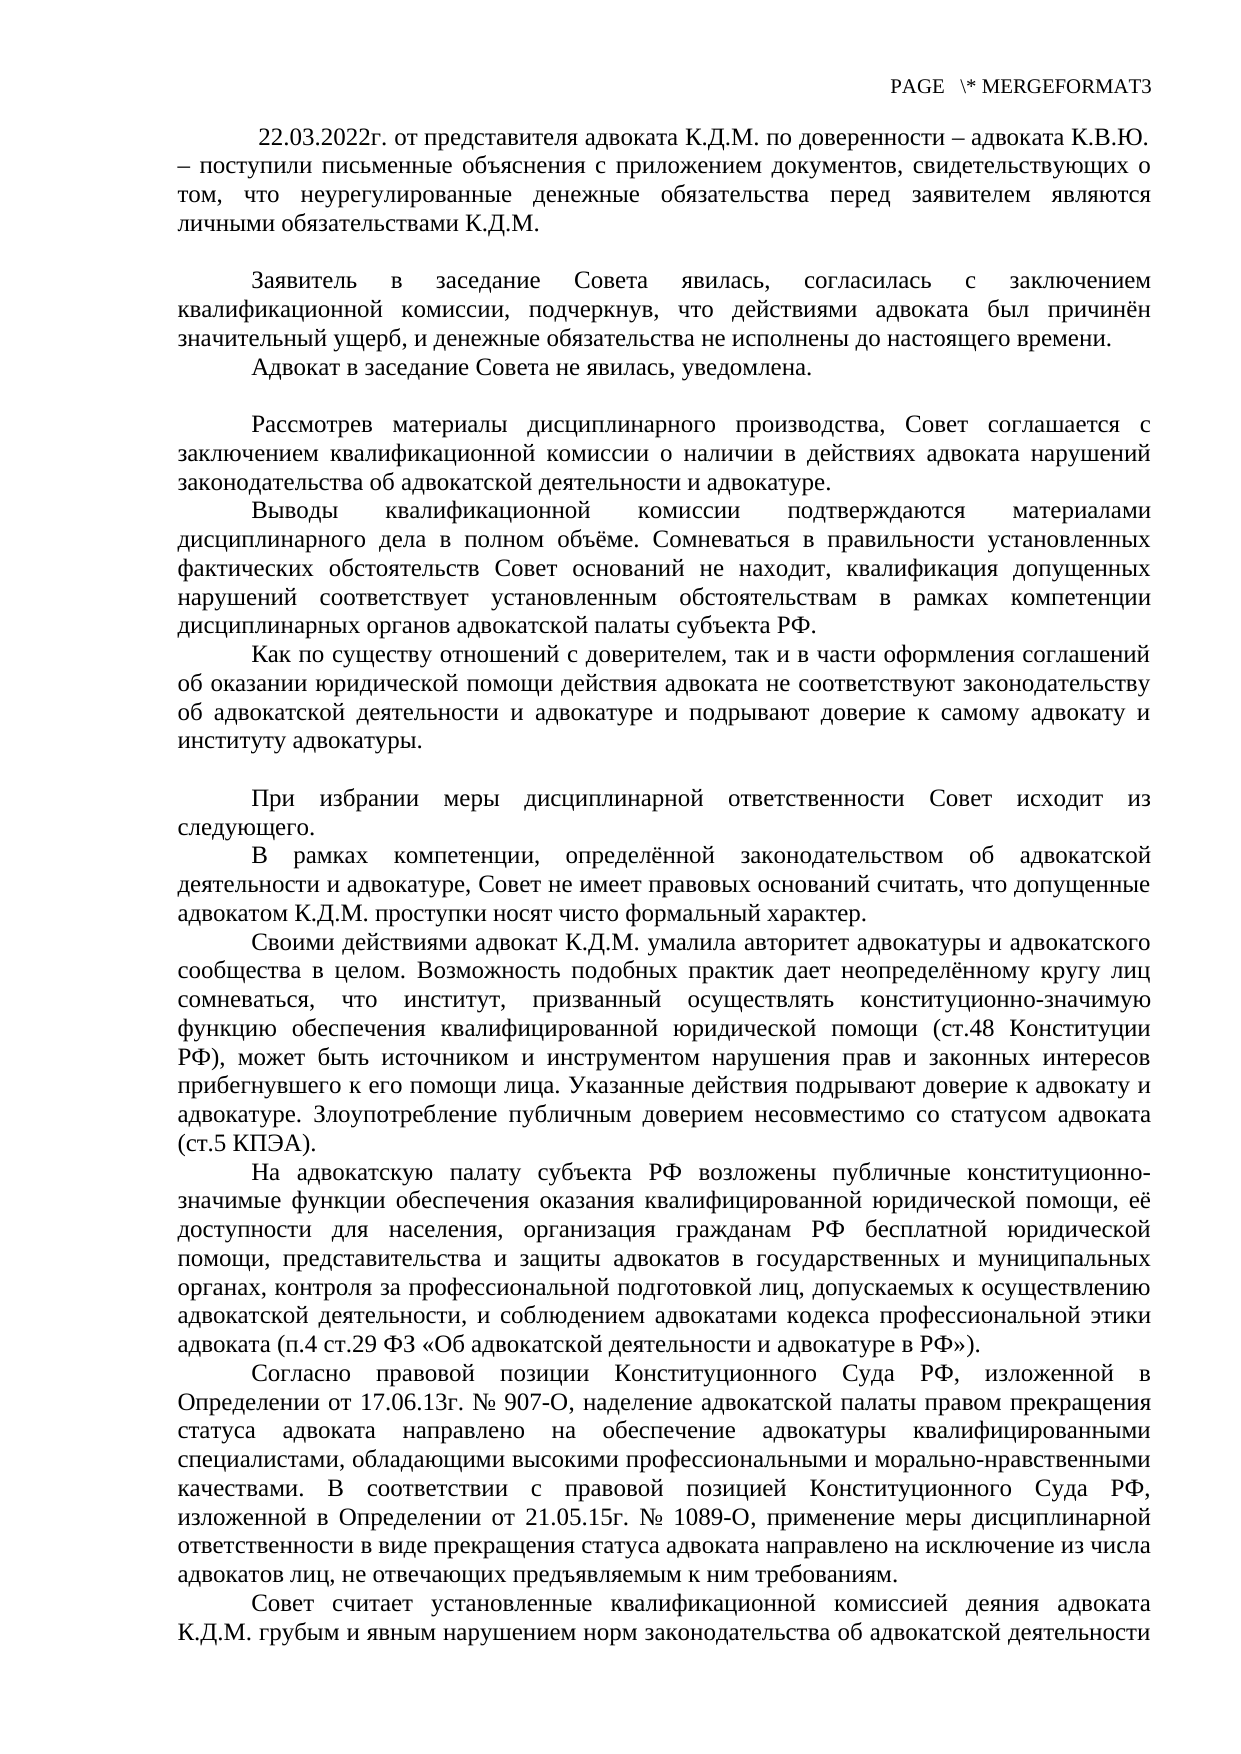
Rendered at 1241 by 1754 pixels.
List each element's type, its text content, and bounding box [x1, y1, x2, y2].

text Рассмотрев материалы дисциплинарного производства, Совет соглашается с заключением квалификационной комиссии о наличии в действиях адвоката нарушений законодательства об адвокатской деятельности и адвокатуре. [177, 409, 1152, 496]
text Согласно правовой позиции Конституционного Суда РФ, изложенной в Определении от 17.06.13г. № 907-О, наделение адвокатской палаты правом прекращения статуса адвоката направлено на обеспечение адвокатуры квалифицированными специалистами, обладающими высокими профессиональными и морально-нравственными качествами. В соответствии с правовой позицией Конституционного Суда РФ, изложенной в Определении от 21.05.15г. № 1089-О, применение меры дисциплинарной ответственности в виде прекращения статуса адвоката направлено на исключение из числа адвокатов лиц, не отвечающих предъявляемым к ним требованиям. [177, 1358, 1152, 1588]
text При избрании меры дисциплинарной ответственности Совет исходит из следующего. [177, 783, 1152, 841]
text В рамках компетенции, определённой законодательством об адвокатской деятельности и адвокатуре, Совет не имеет правовых оснований считать, что допущенные адвокатом К.Д.М. проступки носят чисто формальный характер. [177, 841, 1152, 927]
text На адвокатскую палату субъекта РФ возложены публичные конституционно-значимые функции обеспечения оказания квалифицированной юридической помощи, её доступности для населения, организация гражданам РФ бесплатной юридической помощи, представительства и защиты адвокатов в государственных и муниципальных органах, контроля за профессиональной подготовкой лиц, допускаемых к осуществлению адвокатской деятельности, и соблюдением адвокатами кодекса профессиональной этики адвоката (п.4 ст.29 ФЗ «Об адвокатской деятельности и адвокатуре в РФ»). [177, 1157, 1152, 1358]
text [177, 1588, 1152, 1646]
text 22.03.2022г. от представителя адвоката К.Д.М. по доверенности – адвоката К.В.Ю. – поступили письменные объяснения с приложением документов, свидетельствующих о том, что неурегулированные денежные обязательства перед заявителем являются личными обязательствами К.Д.М. [177, 122, 1152, 237]
text Как по существу отношений с доверителем, так и в части оформления соглашений об оказании юридической помощи действия адвоката не соответствуют законодательству об адвокатской деятельности и адвокатуре и подрывают доверие к самому адвокату и институту адвокатуры. [177, 639, 1152, 754]
text Выводы квалификационной комиссии подтверждаются материалами дисциплинарного дела в полном объёме. Сомневаться в правильности установленных фактических обстоятельств Совет оснований не находит, квалификация допущенных нарушений соответствует установленным обстоятельствам в рамках компетенции дисциплинарных органов адвокатской палаты субъекта РФ. [177, 496, 1152, 639]
text Адвокат в заседание Совета не явилась, уведомлена. [177, 352, 1152, 381]
text Заявитель в заседание Совета явилась, согласилась с заключением квалификационной комиссии, подчеркнув, что действиями адвоката был причинён значительный ущерб, и денежные обязательства не исполнены до настоящего времени. [177, 266, 1152, 352]
text Своими действиями адвокат К.Д.М. умалила авторитет адвокатуры и адвокатского сообщества в целом. Возможность подобных практик дает неопределённому кругу лиц сомневаться, что институт, призванный осуществлять конституционно-значимую функцию обеспечения квалифицированной юридической помощи (ст.48 Конституции РФ), может быть источником и инструментом нарушения прав и законных интересов прибегнувшего к его помощи лица. Указанные действия подрывают доверие к адвокату и адвокатуре. Злоупотребление публичным доверием несовместимо со статусом адвоката (ст.5 КПЭА). [177, 927, 1152, 1157]
